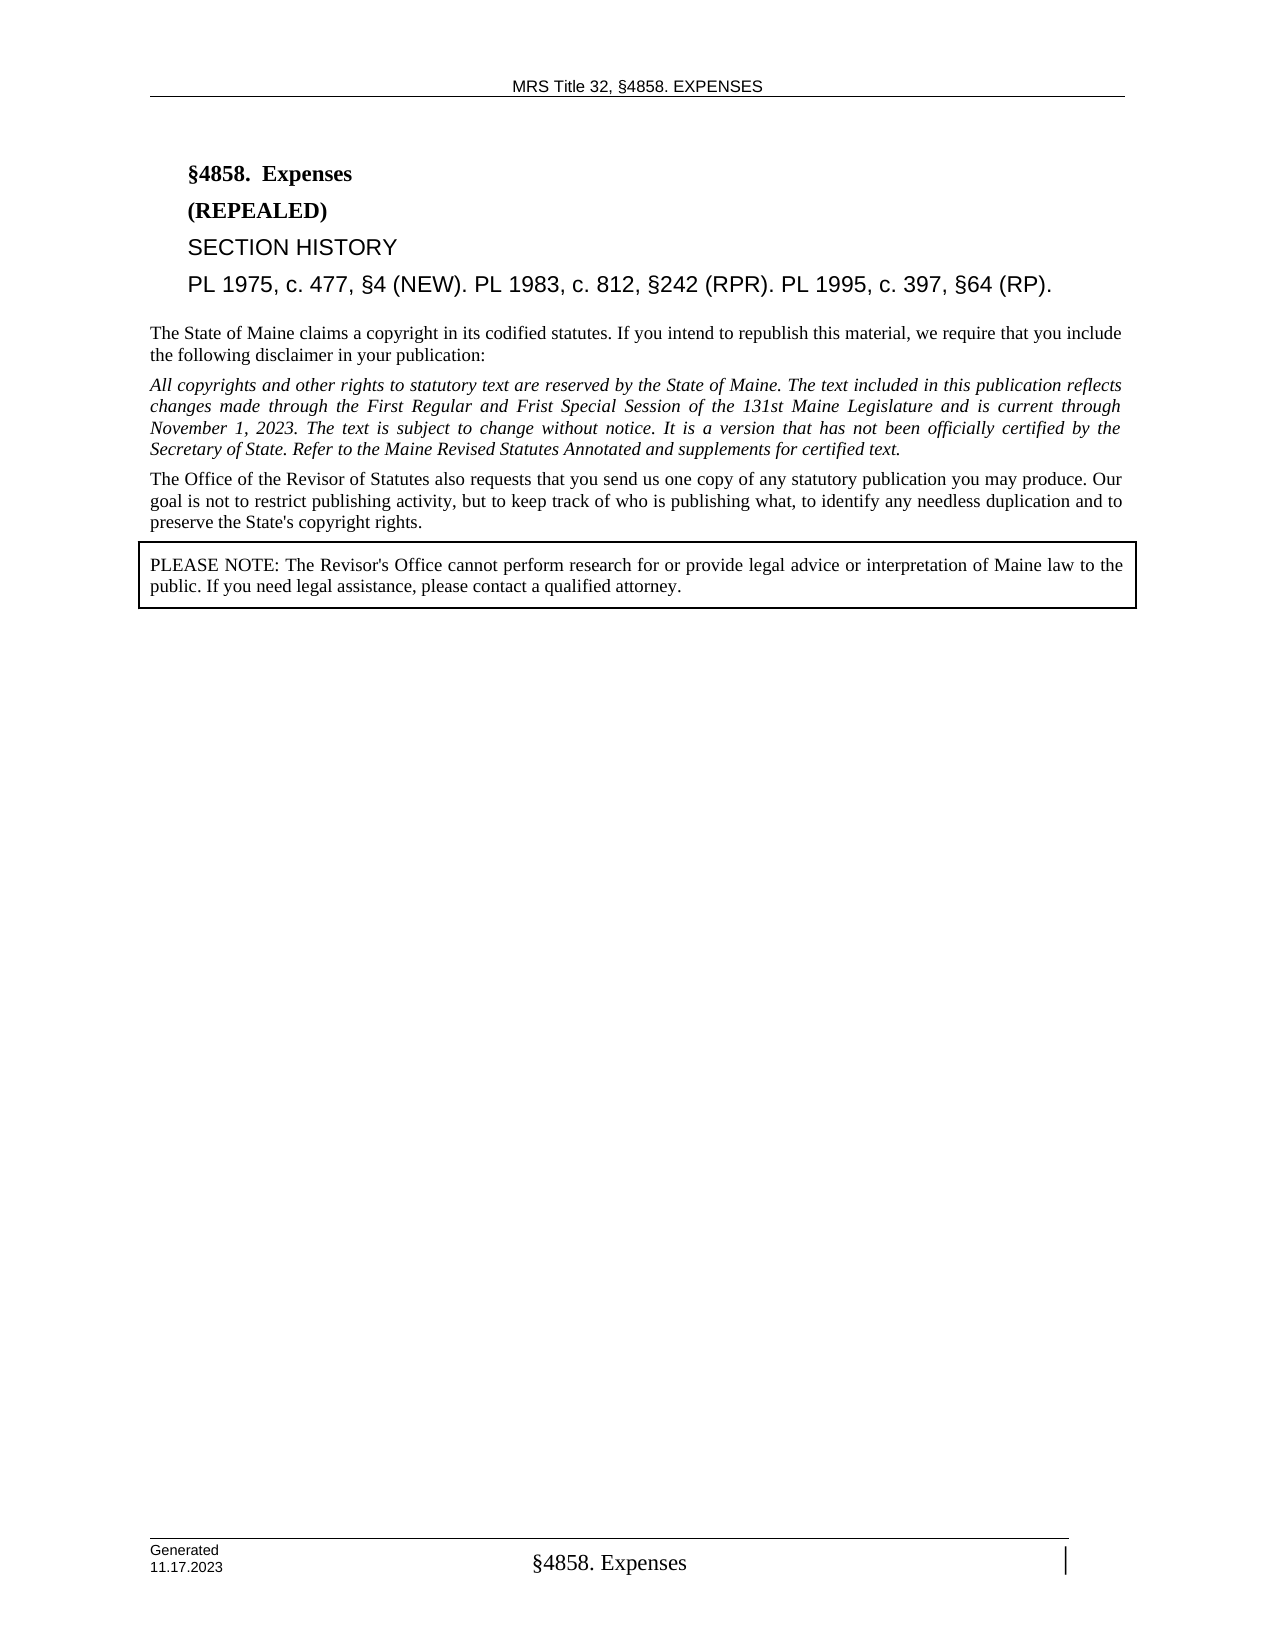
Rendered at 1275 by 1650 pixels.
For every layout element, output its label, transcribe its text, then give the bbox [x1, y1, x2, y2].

text SECTION HISTORY [187, 234, 1125, 260]
text All copyrights and other rights to statutory text are reserved by the State of Maine. The text included in this publication reflects changes made through the First Regular and Frist Special Session of the 131st Maine Legislature and is current through November 1, 2023 . The text is subject to change without notice. It is a version that has not been officially certified by the Secretary of State. Refer to the Maine Revised Statutes Annotated and supplements for certified text. [150, 373, 1125, 460]
text The State of Maine claims a copyright in its codified statutes. If you intend to republish this material, we require that you include the following disclaimer in your publication: [150, 322, 1125, 365]
text PL 1975, c. 477, §4 (NEW). PL 1983, c. 812, §242 (RPR). PL 1995, c. 397, §64 (RP). [187, 271, 1125, 297]
text (REPEALED) [187, 197, 1125, 223]
text The Office of the Revisor of Statutes also requests that you send us one copy of any statutory publication you may produce. Our goal is not to restrict publishing activity, but to keep track of who is publishing what, to identify any needless duplication and to preserve the State's copyright rights. [150, 468, 1125, 533]
text §4858. Expenses [187, 160, 1125, 187]
text PLEASE NOTE: The Revisor's Office cannot perform research for or provide legal advice or interpretation of Maine law to the public. If you need legal assistance, please contact a qualified attorney. [140, 543, 1135, 607]
